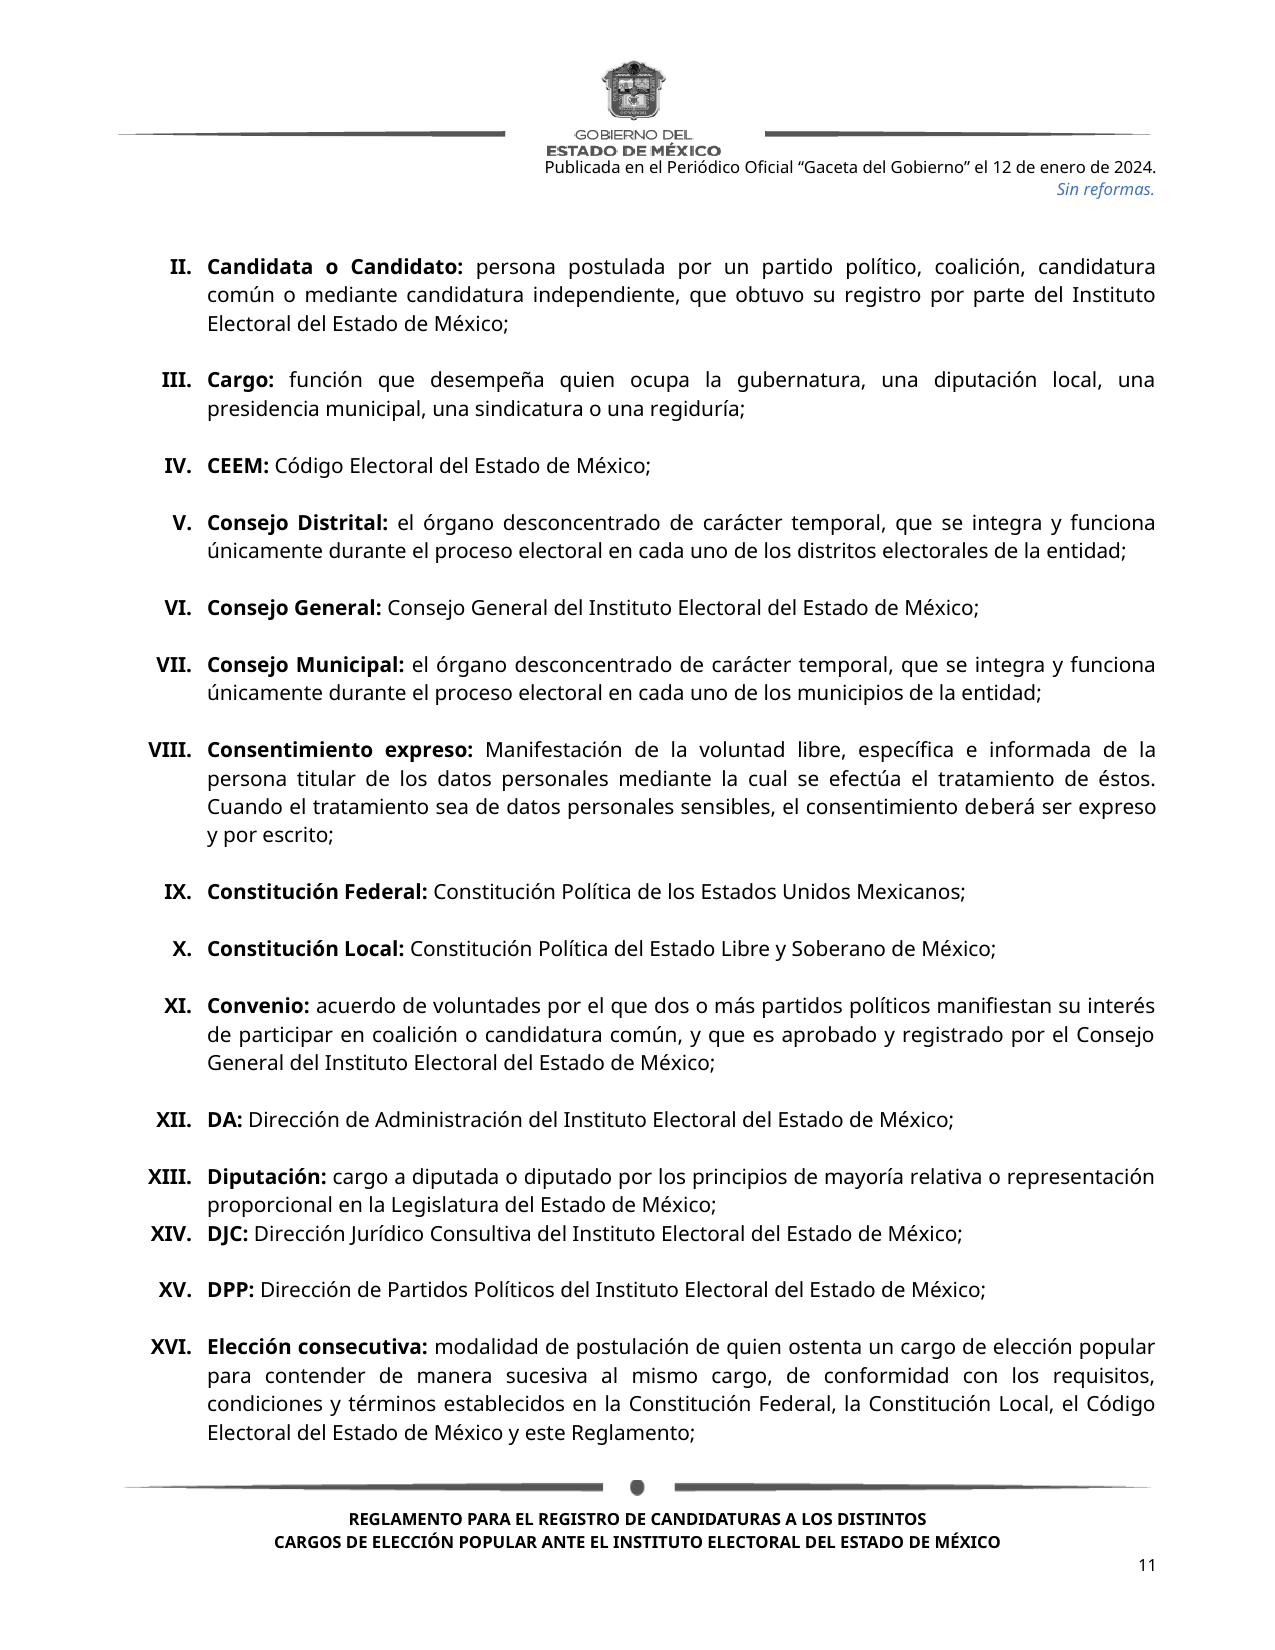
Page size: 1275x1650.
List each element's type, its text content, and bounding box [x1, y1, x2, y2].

list Consejo General: Consejo General del Instituto Electoral del Estado de México; [192, 593, 1157, 622]
list Constitución Local: Constitución Política del Estado Libre y Soberano de México; [192, 934, 1157, 963]
list Consentimiento expreso: Manifestación de la voluntad libre, específica e informada de la persona titular de los datos personales mediante la cual se efectúa el tratamiento de éstos. Cuando el tratamiento sea de datos personales sensibles, el consentimiento deberá ser expreso y por escrito; [192, 735, 1157, 849]
list Consejo Municipal: el órgano desconcentrado de carácter temporal, que se integra y funciona únicamente durante el proceso electoral en cada uno de los municipios de la entidad; [192, 650, 1157, 707]
list Cargo: función que desempeña quien ocupa la gubernatura, una diputación local, una presidencia municipal, una sindicatura o una regiduría; [192, 366, 1157, 422]
picture [118, 59, 1151, 156]
list DA: Dirección de Administración del Instituto Electoral del Estado de México; [192, 1105, 1157, 1133]
picture [123, 1480, 1152, 1496]
list DPP: Dirección de Partidos Políticos del Instituto Electoral del Estado de México; [192, 1276, 1157, 1304]
list CEEM: Código Electoral del Estado de México; [192, 451, 1157, 479]
list Candidata o Candidato: persona postulada por un partido político, coalición, candidatura común o mediante candidatura independiente, que obtuvo su registro por parte del Instituto Electoral del Estado de México; [192, 252, 1157, 337]
list Diputación: cargo a diputada o diputado por los principios de mayoría relativa o representación proporcional en la Legislatura del Estado de México; [192, 1162, 1157, 1219]
list DJC: Dirección Jurídico Consultiva del Instituto Electoral del Estado de México; [192, 1219, 1157, 1247]
list Constitución Federal: Constitución Política de los Estados Unidos Mexicanos; [192, 877, 1157, 906]
list Elección consecutiva: modalidad de postulación de quien ostenta un cargo de elección popular para contender de manera sucesiva al mismo cargo, de conformidad con los requisitos, condiciones y términos establecidos en la Constitución Federal, la Constitución Local, el Código Electoral del Estado de México y este Reglamento; [192, 1332, 1157, 1446]
list Convenio: acuerdo de voluntades por el que dos o más partidos políticos manifiestan su interés de participar en coalición o candidatura común, y que es aprobado y registrado por el Consejo General del Instituto Electoral del Estado de México; [192, 991, 1157, 1077]
list Consejo Distrital: el órgano desconcentrado de carácter temporal, que se integra y funciona únicamente durante el proceso electoral en cada uno de los distritos electorales de la entidad; [192, 508, 1157, 565]
